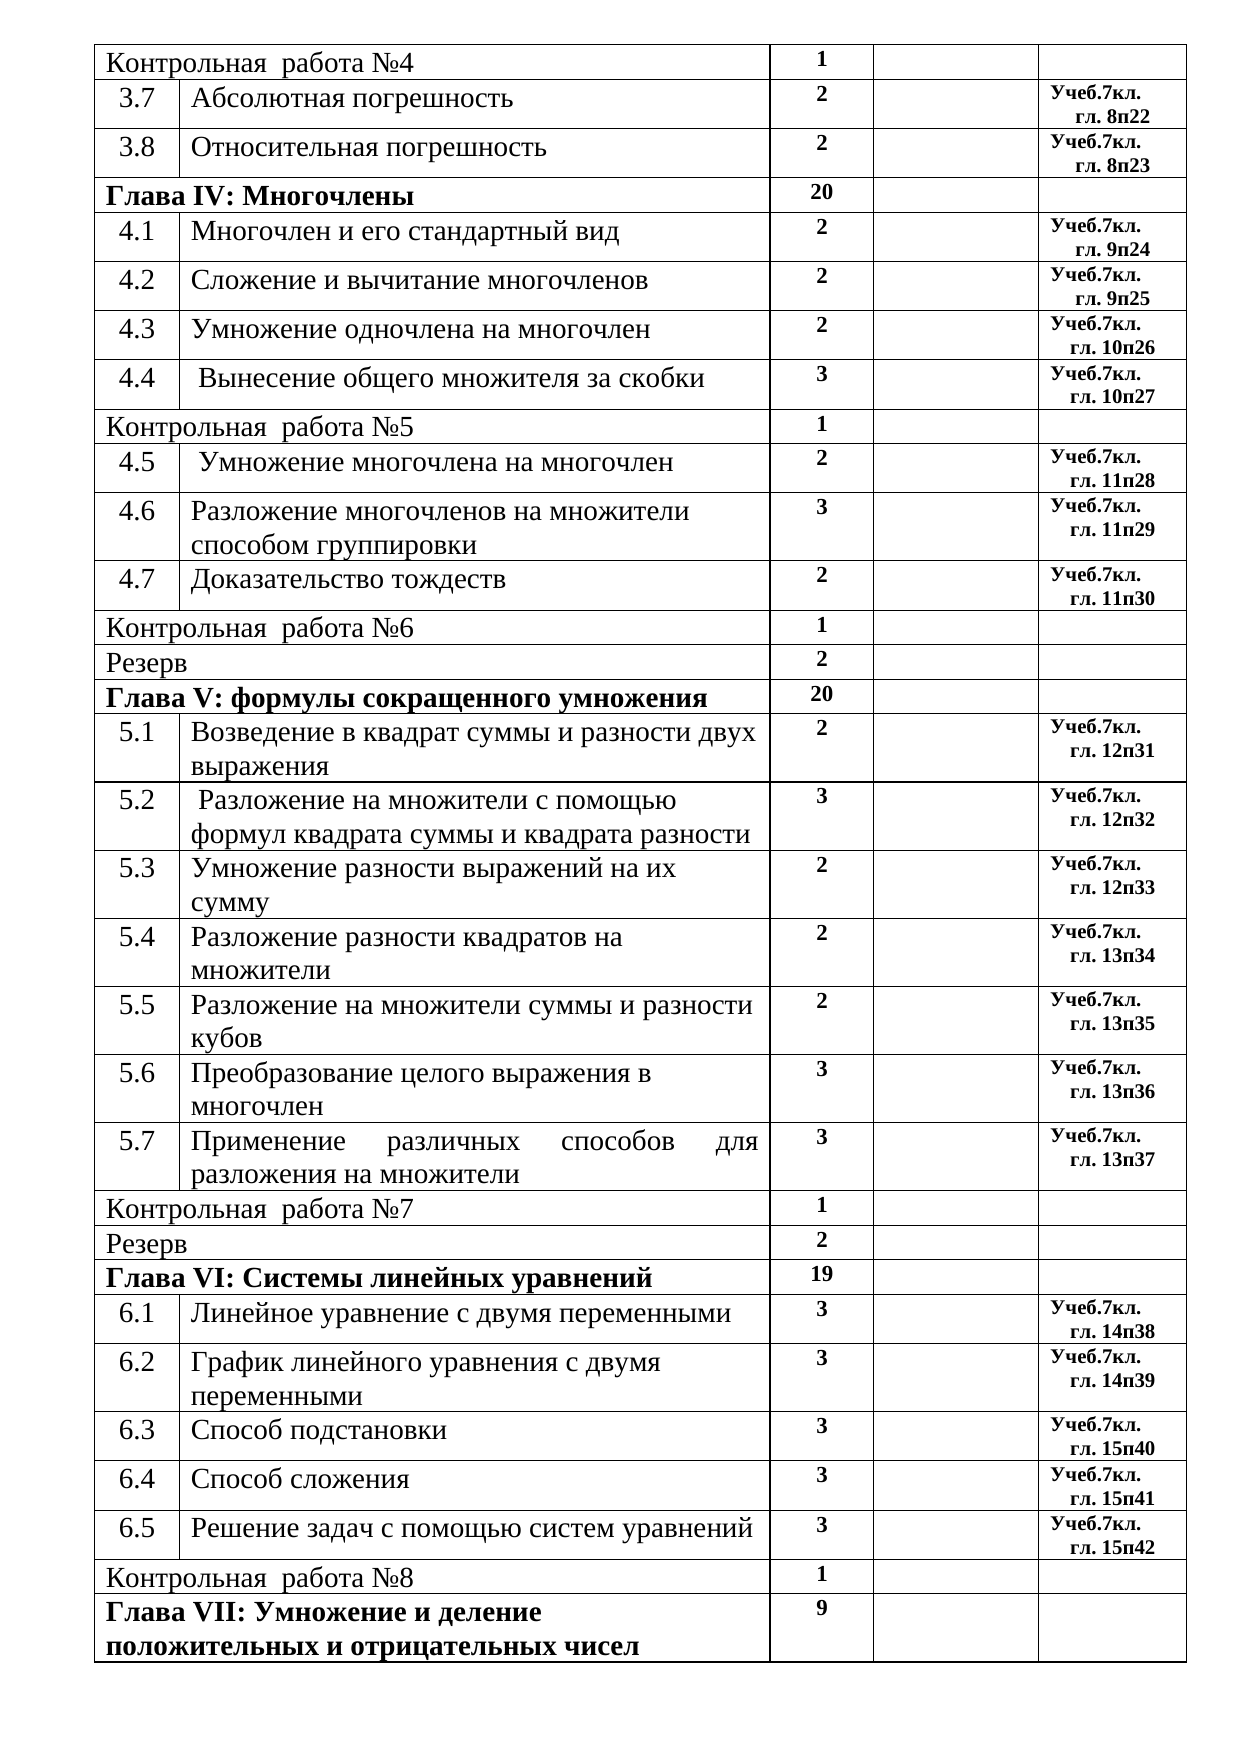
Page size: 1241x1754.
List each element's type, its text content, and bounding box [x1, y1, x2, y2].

table_cell 5.5 [95, 987, 179, 1054]
table_cell 5.7 [95, 1123, 179, 1190]
table_cell Разложение многочленов на множители способом группировки [180, 493, 769, 560]
table_cell Учеб.7кл. гл. 10п27 [1039, 360, 1186, 408]
table_cell Преобразование целого выражения в многочлен [180, 1055, 769, 1122]
table_cell Контрольная работа №4 [95, 45, 769, 79]
table_cell 4.7 [95, 561, 179, 609]
table_cell 20 [771, 178, 873, 212]
table_cell 2 [771, 213, 873, 261]
table_cell Применение различных способов для разложения на множители [180, 1123, 769, 1190]
table_cell 3 [771, 360, 873, 408]
table_cell [874, 1226, 1038, 1259]
table_cell [874, 262, 1038, 310]
table_cell 6.2 [95, 1344, 179, 1411]
table_cell Умножение одночлена на многочлен [180, 311, 769, 359]
table_cell [874, 1412, 1038, 1460]
table_cell Доказательство тождеств [180, 561, 769, 609]
table_cell [874, 80, 1038, 128]
table_cell Резерв [95, 645, 769, 679]
table_cell [874, 645, 1038, 679]
table_cell Глава IV: Многочлены [95, 178, 769, 212]
table_cell [874, 1344, 1038, 1411]
table_cell Многочлен и его стандартный вид [180, 213, 769, 261]
table_cell 3 [771, 1055, 873, 1122]
table_cell [874, 919, 1038, 986]
table_cell Учеб.7кл. гл. 13п36 [1039, 1055, 1186, 1122]
table_cell [874, 611, 1038, 644]
table_cell [1039, 45, 1186, 79]
table_cell 6.4 [95, 1461, 179, 1509]
table_cell Умножение разности выражений на их сумму [180, 851, 769, 918]
table_cell Учеб.7кл. гл. 11п28 [1039, 444, 1186, 492]
table_cell Линейное уравнение с двумя переменными [180, 1295, 769, 1343]
table_cell График линейного уравнения с двумя переменными [180, 1344, 769, 1411]
table_cell Сложение и вычитание многочленов [180, 262, 769, 310]
table_cell 2 [771, 80, 873, 128]
table_cell Способ сложения [180, 1461, 769, 1509]
table_cell [874, 987, 1038, 1054]
table_cell [874, 178, 1038, 212]
table_cell [874, 1511, 1038, 1559]
table_cell [874, 1055, 1038, 1122]
table_cell Глава VII: Умножение и деление положительных и отрицательных чисел [95, 1594, 769, 1661]
table_cell Учеб.7кл. гл. 13п37 [1039, 1123, 1186, 1190]
table_cell [1039, 1260, 1186, 1294]
table_cell 4.5 [95, 444, 179, 492]
table_cell [874, 783, 1038, 849]
table_cell [874, 129, 1038, 177]
table_cell 3 [771, 1344, 873, 1411]
table_cell [874, 1123, 1038, 1190]
table_cell Вынесение общего множителя за скобки [180, 360, 769, 408]
table_cell [1039, 1226, 1186, 1259]
table_cell 5.6 [95, 1055, 179, 1122]
table_cell 3.8 [95, 129, 179, 177]
table_cell 3 [771, 1461, 873, 1509]
table_cell 3.7 [95, 80, 179, 128]
table_cell [1039, 680, 1186, 713]
table_cell 6.5 [95, 1511, 179, 1559]
table_cell 2 [771, 561, 873, 609]
table_cell 3 [771, 1123, 873, 1190]
table_cell [1039, 1191, 1186, 1225]
table_cell 2 [771, 851, 873, 918]
table_cell Контрольная работа №8 [95, 1560, 769, 1593]
table_cell [874, 1295, 1038, 1343]
table_cell 2 [771, 987, 873, 1054]
table_cell [874, 213, 1038, 261]
table_cell Разложение на множители с помощью формул квадрата суммы и квадрата разности [180, 783, 769, 849]
table_cell Учеб.7кл. гл. 13п34 [1039, 919, 1186, 986]
table_cell [874, 561, 1038, 609]
table_cell Учеб.7кл. гл. 15п42 [1039, 1511, 1186, 1559]
table_cell [874, 444, 1038, 492]
table_cell [1039, 1594, 1186, 1661]
table_cell 1 [771, 611, 873, 644]
table_cell 4.2 [95, 262, 179, 310]
table_cell [1039, 410, 1186, 443]
table_cell [874, 1461, 1038, 1509]
table_cell [874, 493, 1038, 560]
table_cell [874, 1191, 1038, 1225]
table_cell Контрольная работа №5 [95, 410, 769, 443]
table_cell Глава VI: Системы линейных уравнений [95, 1260, 769, 1294]
table_cell Учеб.7кл. гл. 15п41 [1039, 1461, 1186, 1509]
table_cell [1039, 611, 1186, 644]
table_cell Разложение разности квадратов на множители [180, 919, 769, 986]
table_cell Умножение многочлена на многочлен [180, 444, 769, 492]
table_cell Учеб.7кл. гл. 12п33 [1039, 851, 1186, 918]
table_cell 2 [771, 714, 873, 781]
table_cell [874, 410, 1038, 443]
table_cell 4.3 [95, 311, 179, 359]
table_cell Решение задач с помощью систем уравнений [180, 1511, 769, 1559]
table_cell 1 [771, 410, 873, 443]
table_cell Учеб.7кл. гл. 9п24 [1039, 213, 1186, 261]
table_cell [1039, 1560, 1186, 1593]
table_cell Относительная погрешность [180, 129, 769, 177]
table_cell 1 [771, 1560, 873, 1593]
table_cell [874, 1560, 1038, 1593]
table_cell Абсолютная погрешность [180, 80, 769, 128]
table_cell [874, 714, 1038, 781]
table_cell 4.1 [95, 213, 179, 261]
table_cell Глава V: формулы сокращенного умножения [95, 680, 769, 713]
table_cell Учеб.7кл. гл. 15п40 [1039, 1412, 1186, 1460]
table_cell 4.4 [95, 360, 179, 408]
table_cell Учеб.7кл. гл. 14п39 [1039, 1344, 1186, 1411]
table_cell 3 [771, 1295, 873, 1343]
table_cell [1039, 178, 1186, 212]
table_cell Учеб.7кл. гл. 8п23 [1039, 129, 1186, 177]
table_cell 2 [771, 919, 873, 986]
table_cell Учеб.7кл. гл. 13п35 [1039, 987, 1186, 1054]
table_cell [874, 45, 1038, 79]
table_cell 2 [771, 129, 873, 177]
table_cell Учеб.7кл. гл. 9п25 [1039, 262, 1186, 310]
table_cell [874, 360, 1038, 408]
table_cell Возведение в квадрат суммы и разности двух выражения [180, 714, 769, 781]
table_cell Учеб.7кл. гл. 14п38 [1039, 1295, 1186, 1343]
table_cell 1 [771, 1191, 873, 1225]
table_cell Резерв [95, 1226, 769, 1259]
table_cell [874, 680, 1038, 713]
table_cell 3 [771, 1412, 873, 1460]
table_cell 20 [771, 680, 873, 713]
table_cell 2 [771, 645, 873, 679]
table_cell 4.6 [95, 493, 179, 560]
table_cell 1 [771, 45, 873, 79]
table_cell Учеб.7кл. гл. 11п29 [1039, 493, 1186, 560]
table_cell 6.3 [95, 1412, 179, 1460]
table_cell 5.1 [95, 714, 179, 781]
table_cell Учеб.7кл. гл. 12п31 [1039, 714, 1186, 781]
table_cell Контрольная работа №7 [95, 1191, 769, 1225]
table_cell 5.3 [95, 851, 179, 918]
table_cell Учеб.7кл. гл. 12п32 [1039, 783, 1186, 849]
table_cell 2 [771, 1226, 873, 1259]
table_cell Разложение на множители суммы и разности кубов [180, 987, 769, 1054]
table_cell 5.2 [95, 783, 179, 849]
table_cell Контрольная работа №6 [95, 611, 769, 644]
table_cell 5.4 [95, 919, 179, 986]
table_cell Учеб.7кл. гл. 11п30 [1039, 561, 1186, 609]
table_cell 19 [771, 1260, 873, 1294]
table_cell 9 [771, 1594, 873, 1661]
table_cell [874, 1260, 1038, 1294]
table_cell [874, 311, 1038, 359]
table_cell [874, 1594, 1038, 1661]
table_cell 6.1 [95, 1295, 179, 1343]
table_cell Учеб.7кл. гл. 8п22 [1039, 80, 1186, 128]
table_cell Способ подстановки [180, 1412, 769, 1460]
table_cell [874, 851, 1038, 918]
table_cell 3 [771, 783, 873, 849]
table_cell 2 [771, 311, 873, 359]
table_cell 3 [771, 493, 873, 560]
table_cell [1039, 645, 1186, 679]
table_cell 2 [771, 262, 873, 310]
table_cell Учеб.7кл. гл. 10п26 [1039, 311, 1186, 359]
table_cell 2 [771, 444, 873, 492]
table_cell 3 [771, 1511, 873, 1559]
